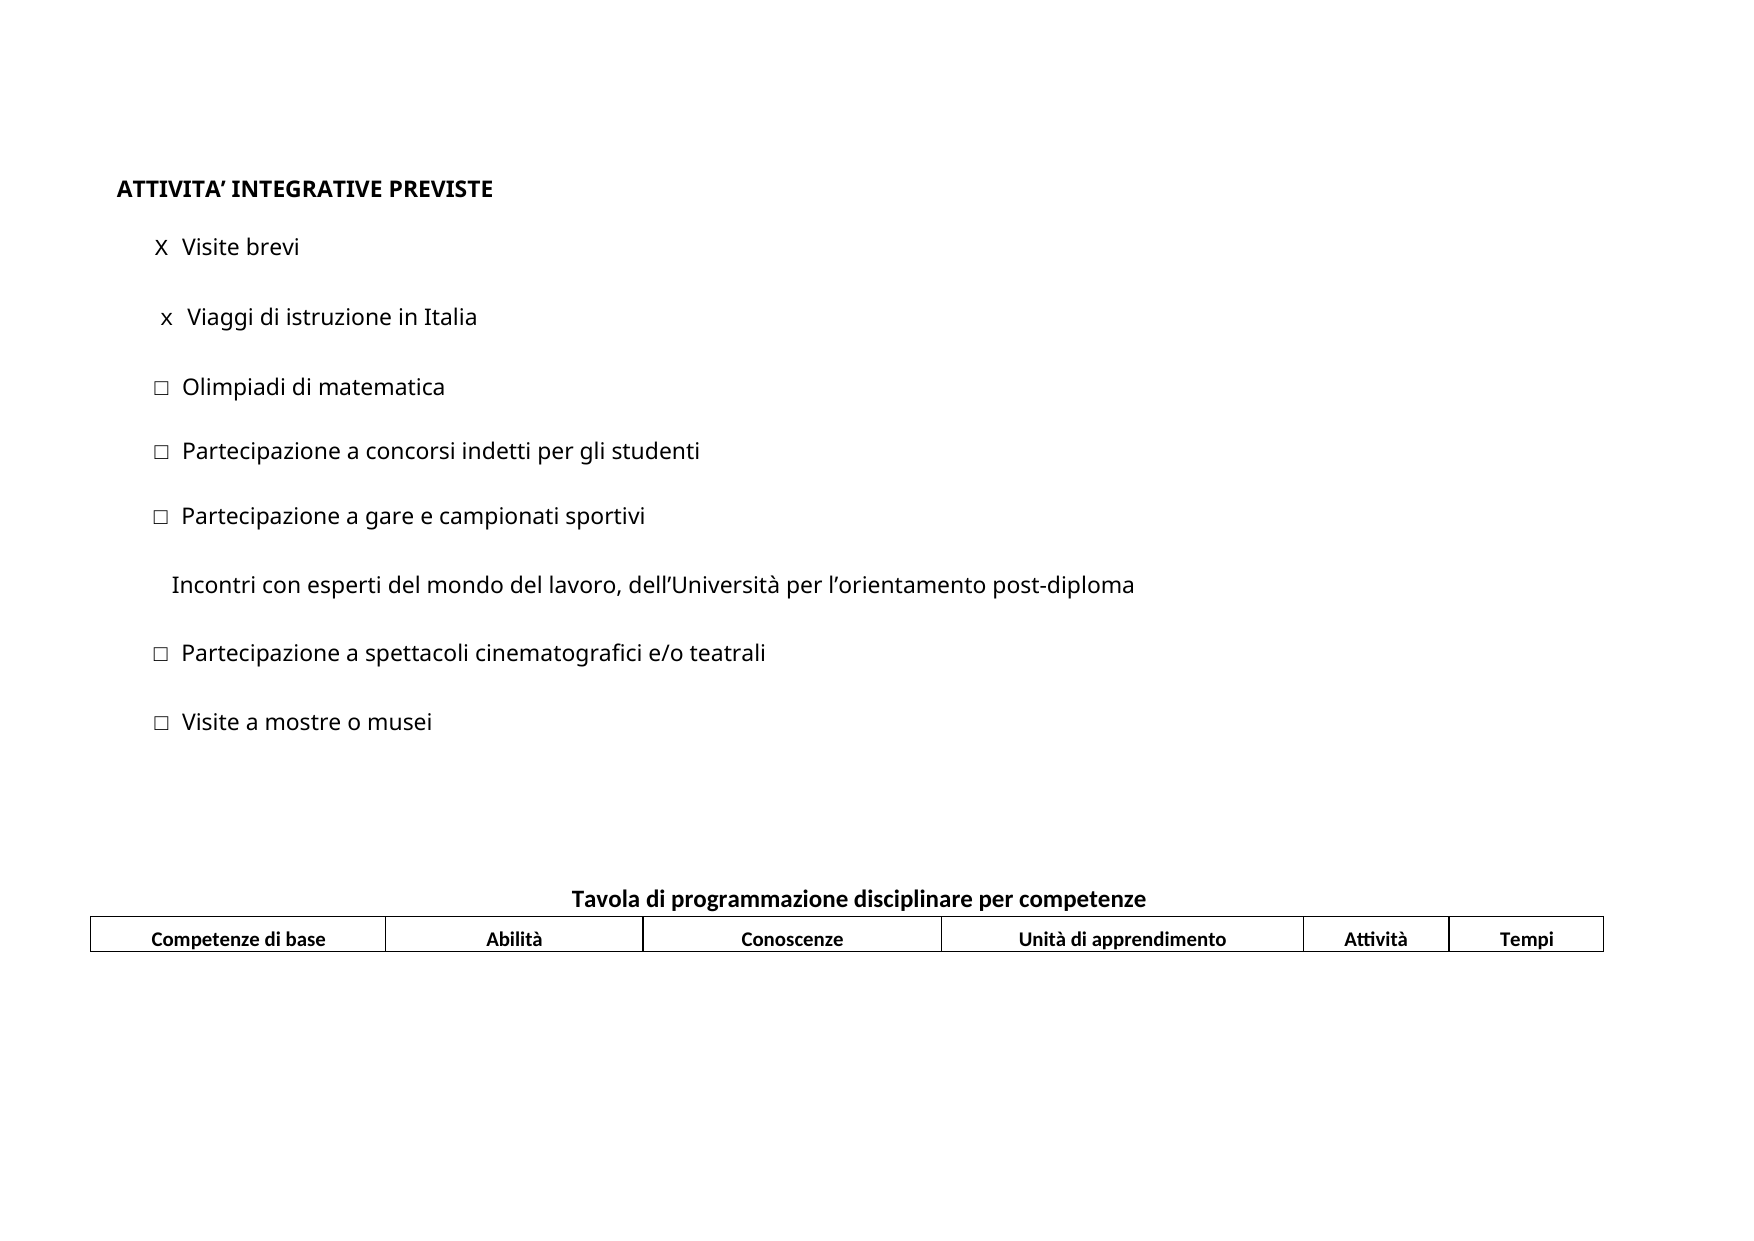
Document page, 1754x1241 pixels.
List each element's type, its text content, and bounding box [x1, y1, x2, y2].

text □ Olimpiadi di matematica [154, 371, 1402, 402]
table_header Abilità [386, 917, 642, 951]
text □ Partecipazione a concorsi indetti per gli studenti [154, 435, 1402, 467]
text Tavola di programmazione disciplinare per competenze [0, 883, 1147, 913]
text x Viaggi di istruzione in Italia [154, 301, 655, 332]
table_header Competenze di base [91, 917, 385, 951]
text X Visite brevi [154, 231, 655, 262]
subtitle ATTIVITA’ INTEGRATIVE PREVISTE [117, 172, 1606, 204]
text Incontri con esperti del mondo del lavoro, dell’Università per l’orientamento post-diploma [118, 569, 1206, 600]
table_header Unità di apprendimento [942, 917, 1303, 951]
text □ Partecipazione a gare e campionati sportivi [118, 500, 1206, 531]
table_header Tempi [1450, 917, 1603, 951]
table_header Conoscenze [644, 917, 941, 951]
table_header Attività [1304, 917, 1448, 951]
text □ Partecipazione a spettacoli cinematografici e/o teatrali [118, 637, 1206, 668]
text □ Visite a mostre o musei [154, 706, 1402, 737]
